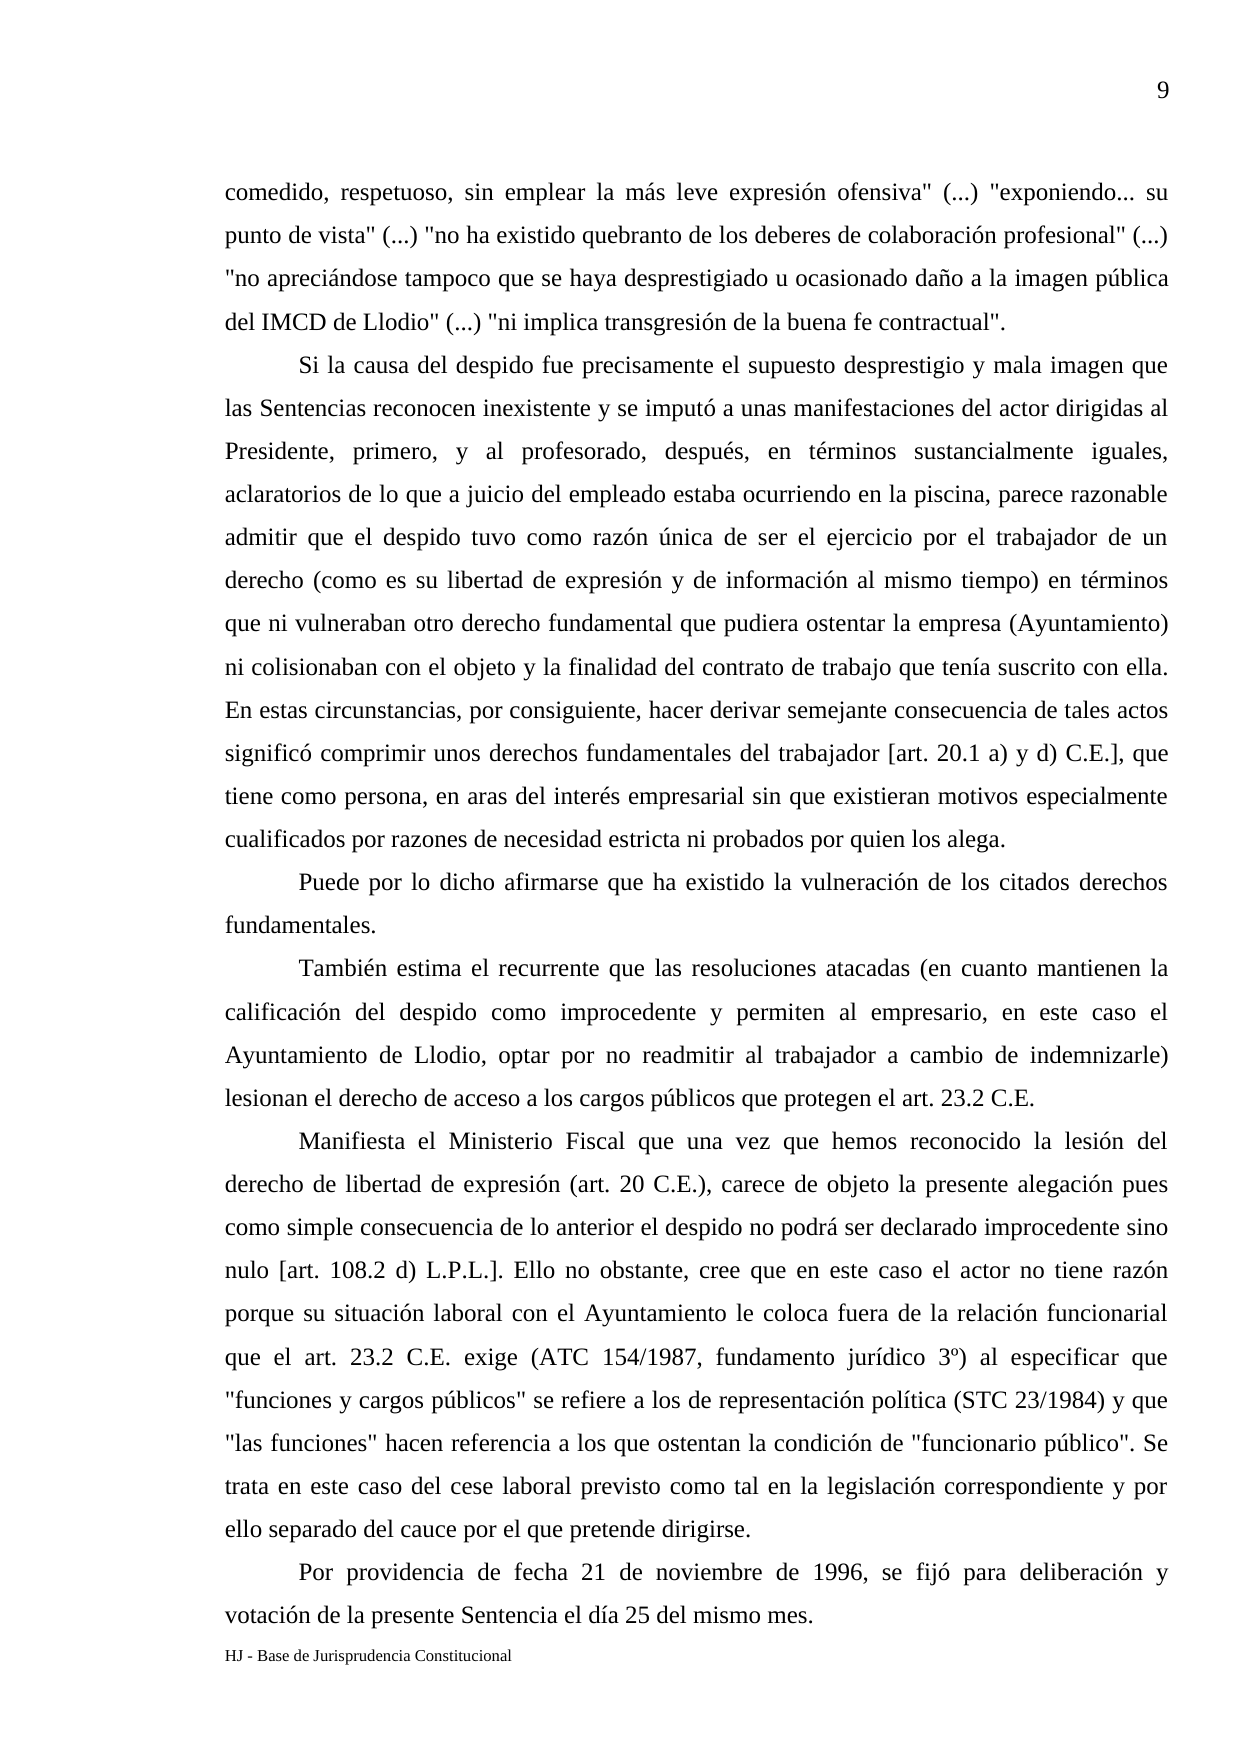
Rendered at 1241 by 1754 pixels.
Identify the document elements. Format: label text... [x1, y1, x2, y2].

text Manifiesta el Ministerio Fiscal que una vez que hemos reconocido la lesión del derecho de libertad de expresión (art. 20 C.E.), carece de objeto la presente alegación pues como simple consecuencia de lo anterior el despido no podrá ser declarado improcedente sino nulo [art. 108.2 d) L.P.L.]. Ello no obstante, cree que en este caso el actor no tiene razón porque su situación laboral con el Ayuntamiento le coloca fuera de la relación funcionarial que el art. 23.2 C.E. exige (ATC 154/1987, fundamento jurídico 3º) al especificar que "funciones y cargos públicos" se refiere a los de representación política (STC 23/1984) y que "las funciones" hacen referencia a los que ostentan la condición de "funcionario público". Se trata en este caso del cese laboral previsto como tal en la legislación correspondiente y por ello separado del cauce por el que pretende dirigirse. [224, 1126, 1169, 1543]
text Por providencia de fecha 21 de noviembre de 1996, se fijó para deliberación y votación de la presente Sentencia el día 25 del mismo mes. [224, 1557, 1169, 1629]
text Si la causa del despido fue precisamente el supuesto desprestigio y mala imagen que las Sentencias reconocen inexistente y se imputó a unas manifestaciones del actor dirigidas al Presidente, primero, y al profesorado, después, en términos sustancialmente iguales, aclaratorios de lo que a juicio del empleado estaba ocurriendo en la piscina, parece razonable admitir que el despido tuvo como razón única de ser el ejercicio por el trabajador de un derecho (como es su libertad de expresión y de información al mismo tiempo) en términos que ni vulneraban otro derecho fundamental que pudiera ostentar la empresa (Ayuntamiento) ni colisionaban con el objeto y la finalidad del contrato de trabajo que tenía suscrito con ella. En estas circunstancias, por consiguiente, hacer derivar semejante consecuencia de tales actos significó comprimir unos derechos fundamentales del trabajador [art. 20.1 a) y d) C.E.], que tiene como persona, en aras del interés empresarial sin que existieran motivos especialmente cualificados por razones de necesidad estricta ni probados por quien los alega. [224, 350, 1169, 853]
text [224, 177, 1169, 335]
text Puede por lo dicho afirmarse que ha existido la vulneración de los citados derechos fundamentales. [224, 867, 1169, 939]
text También estima el recurrente que las resoluciones atacadas (en cuanto mantienen la calificación del despido como improcedente y permiten al empresario, en este caso el Ayuntamiento de Llodio, optar por no readmitir al trabajador a cambio de indemnizarle) lesionan el derecho de acceso a los cargos públicos que protegen el art. 23.2 C.E. [224, 953, 1169, 1112]
